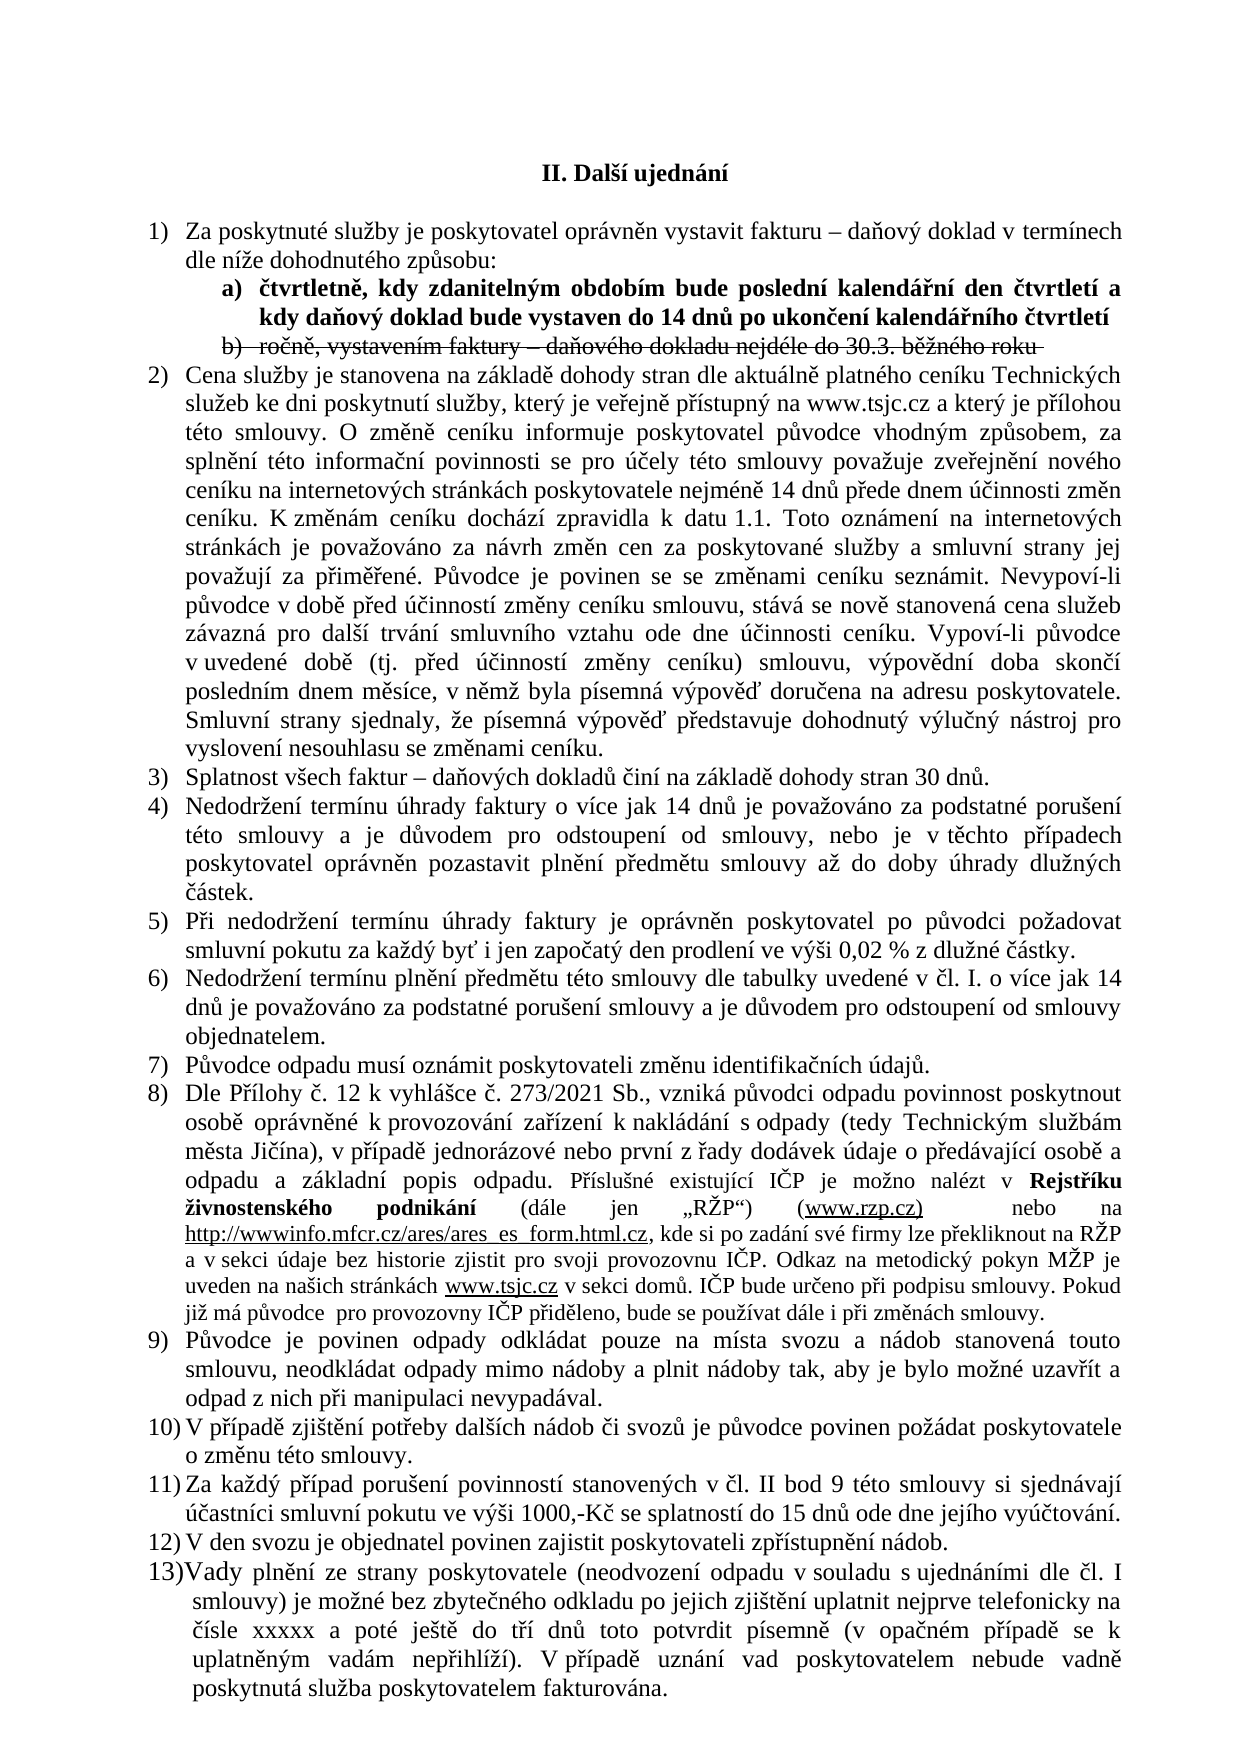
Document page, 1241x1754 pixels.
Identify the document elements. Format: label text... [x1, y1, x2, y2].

text 13)Vady plnění ze strany poskytovatele (neodvození odpadu v souladu s ujednáními dle čl. I smlouvy) je možné bez zbytečného odkladu po jejich zjištění uplatnit nejprve telefonicky na čísle xxxxx a poté ještě do tří dnů toto potvrdit písemně (v opačném případě se k uplatněným vadám nepřihlíží). V případě uznání vad poskytovatelem nebude vadně poskytnutá služba poskytovatelem fakturována. [148, 1555, 1122, 1701]
list Nedodržení termínu úhrady faktury o více jak 14 dnů je považováno za podstatné porušení této smlouvy a je důvodem pro odstoupení od smlouvy, nebo je v těchto případech poskytovatel oprávněn pozastavit plnění předmětu smlouvy až do doby úhrady dlužných částek. [148, 791, 1122, 906]
list V případě zjištění potřeby dalších nádob či svozů je původce povinen požádat poskytovatele o změnu této smlouvy. [148, 1412, 1122, 1469]
list čtvrtletně, kdy zdanitelným obdobím bude poslední kalendářní den čtvrtletí a kdy daňový doklad bude vystaven do 14 dnů po ukončení kalendářního čtvrtletí [221, 273, 1122, 331]
list Nedodržení termínu plnění předmětu této smlouvy dle tabulky uvedené v čl. I. o více jak 14 dnů je považováno za podstatné porušení smlouvy a je důvodem pro odstoupení od smlouvy objednatelem. [148, 963, 1122, 1050]
list Za poskytnuté služby je poskytovatel oprávněn vystavit fakturu – daňový doklad v termínech dle níže dohodnutého způsobu: [148, 216, 1122, 273]
list Cena služby je stanovena na základě dohody stran dle aktuálně platného ceníku Technických služeb ke dni poskytnutí služby, který je veřejně přístupný na www.tsjc.cz a který je přílohou této smlouvy. O změně ceníku informuje poskytovatel původce vhodným způsobem, za splnění této informační povinnosti se pro účely této smlouvy považuje zveřejnění nového ceníku na internetových stránkách poskytovatele nejméně 14 dnů přede dnem účinnosti změn ceníku. K změnám ceníku dochází zpravidla k datu 1.1. Toto oznámení na internetových stránkách je považováno za návrh změn cen za poskytované služby a smluvní strany jej považují za přiměřené. Původce je povinen se se změnami ceníku seznámit. Nevypoví-li původce v době před účinností změny ceníku smlouvu, stává se nově stanovená cena služeb závazná pro další trvání smluvního vztahu ode dne účinnosti ceníku. Vypoví-li původce v uvedené době (tj. před účinností změny ceníku) smlouvu, výpovědní doba skončí posledním dnem měsíce, v němž byla písemná výpověď doručena na adresu poskytovatele. Smluvní strany sjednaly, že písemná výpověď představuje dohodnutý výlučný nástroj pro vyslovení nesouhlasu se změnami ceníku. [148, 360, 1122, 762]
list Původce je povinen odpady odkládat pouze na místa svozu a nádob stanovená touto smlouvu, neodkládat odpady mimo nádoby a plnit nádoby tak, aby je bylo možné uzavřít a odpad z nich při manipulaci nevypadával. [148, 1325, 1122, 1412]
list V den svozu je objednatel povinen zajistit poskytovateli zpřístupnění nádob. [148, 1527, 1122, 1555]
list Dle Přílohy č. 12 k vyhlášce č. 273/2021 Sb., vzniká původci odpadu povinnost poskytnout osobě oprávněné k provozování zařízení k nakládání s odpady (tedy Technickým službám města Jičína), v případě jednorázové nebo první z řady dodávek údaje o předávající osobě a odpadu a základní popis odpadu. Příslušné existující IČP je možno nalézt v Rejstříku živnostenského podnikání (dále jen „RŽP“) (www.rzp.cz) nebo na http://wwwinfo.mfcr.cz/ares/ares_es_form.html.cz, kde si po zadání své firmy lze překliknout na RŽP a v sekci údaje bez historie zjistit pro svoji provozovnu IČP. Odkaz na metodický pokyn MŽP je uveden na našich stránkách www.tsjc.cz v sekci domů. IČP bude určeno při podpisu smlouvy. Pokud již má původce pro provozovny IČP přiděleno, bude se používat dále i při změnách smlouvy. [147, 1078, 1122, 1325]
list Původce odpadu musí oznámit poskytovateli změnu identifikačních údajů. [148, 1050, 1122, 1078]
list Splatnost všech faktur – daňových dokladů činí na základě dohody stran 30 dnů. [148, 762, 1122, 791]
list ročně, vystavením faktury – daňového dokladu nejdéle do 30.3. běžného roku [221, 331, 1122, 360]
list Za každý případ porušení povinností stanovených v čl. II bod 9 této smlouvy si sjednávají účastníci smluvní pokutu ve výši 1000,-Kč se splatností do 15 dnů ode dne jejího vyúčtování. [148, 1469, 1122, 1527]
list Při nedodržení termínu úhrady faktury je oprávněn poskytovatel po původci požadovat smluvní pokutu za každý byť i jen započatý den prodlení ve výši 0,02 % z dlužné částky. [148, 906, 1122, 963]
text II. Další ujednání [148, 158, 1122, 187]
